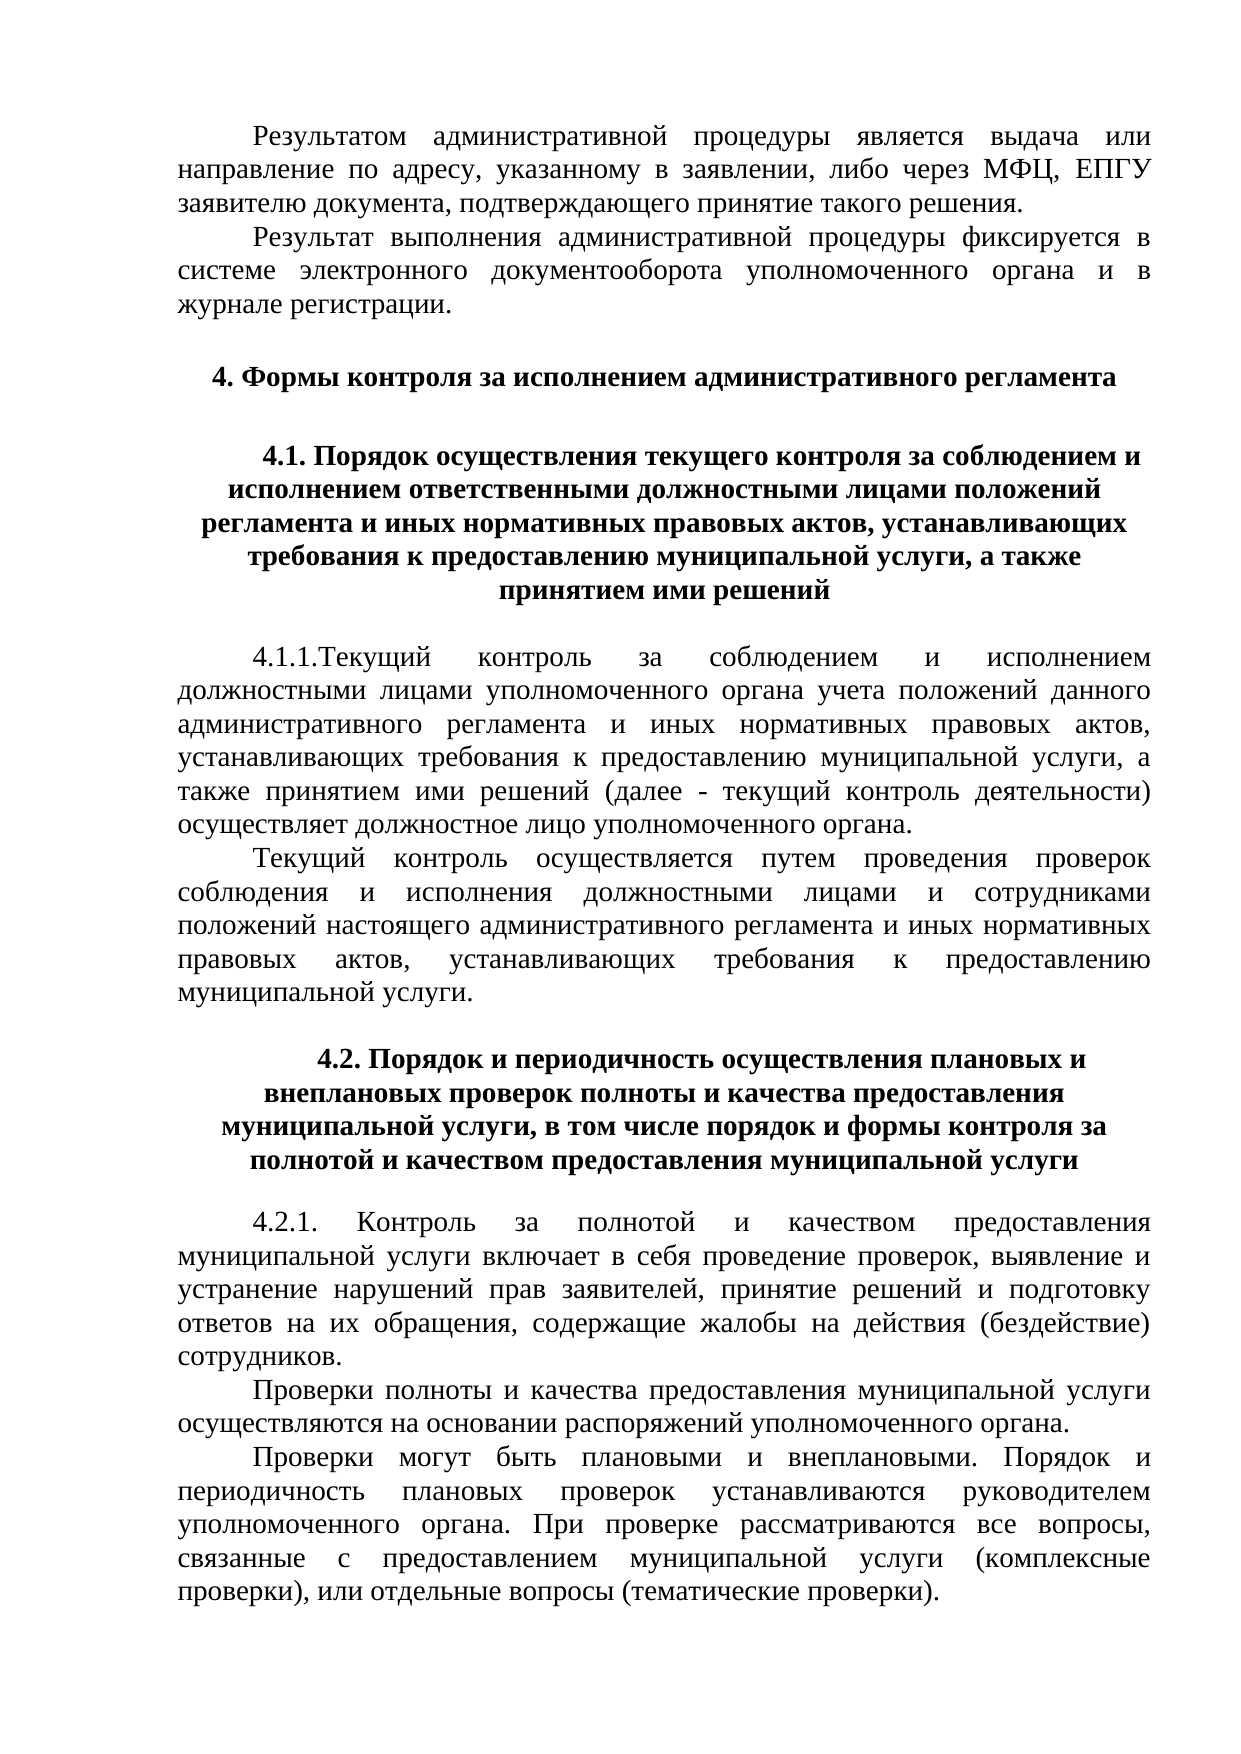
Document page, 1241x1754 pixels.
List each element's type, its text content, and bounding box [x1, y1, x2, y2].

text 4.2. Порядок и периодичность осуществления плановых и внеплановых проверок полноты и качества предоставления муниципальной услуги, в том числе порядок и формы контроля за полнотой и качеством предоставления муниципальной услуги [177, 1041, 1152, 1176]
text Текущий контроль осуществляется путем проведения проверок соблюдения и исполнения должностными лицами и сотрудниками положений настоящего административного регламента и иных нормативных правовых актов, устанавливающих требования к предоставлению муниципальной услуги. [177, 840, 1152, 1008]
text 4.2.1. Контроль за полнотой и качеством предоставления муниципальной услуги включает в себя проведение проверок, выявление и устранение нарушений прав заявителей, принятие решений и подготовку ответов на их обращения, содержащие жалобы на действия (бездействие) сотрудников. [177, 1204, 1152, 1372]
text Проверки полноты и качества предоставления муниципальной услуги осуществляются на основании распоряжений уполномоченного органа. [177, 1372, 1152, 1439]
text Проверки могут быть плановыми и внеплановыми. Порядок и периодичность плановых проверок устанавливаются руководителем уполномоченного органа. При проверке рассматриваются все вопросы, связанные с предоставлением муниципальной услуги (комплексные проверки), или отдельные вопросы (тематические проверки). [177, 1439, 1152, 1607]
subtitle 4. Формы контроля за исполнением административного регламента [177, 359, 1152, 393]
text 4.1.1.Текущий контроль за соблюдением и исполнением должностными лицами уполномоченного органа учета положений данного административного регламента и иных нормативных правовых актов, устанавливающих требования к предоставлению муниципальной услуги, а также принятием ими решений (далее - текущий контроль деятельности) осуществляет должностное лицо уполномоченного органа. [177, 639, 1152, 840]
text Результатом административной процедуры является выдача или направление по адресу, указанному в заявлении, либо через МФЦ, ЕПГУ заявителю документа, подтверждающего принятие такого решения. [177, 118, 1152, 219]
text Результат выполнения административной процедуры фиксируется в системе электронного документооборота уполномоченного органа и в журнале регистрации. [177, 219, 1152, 319]
text 4.1. Порядок осуществления текущего контроля за соблюдением и исполнением ответственными должностными лицами положений регламента и иных нормативных правовых актов, устанавливающих требования к предоставлению муниципальной услуги, а также принятием ими решений [177, 438, 1152, 605]
